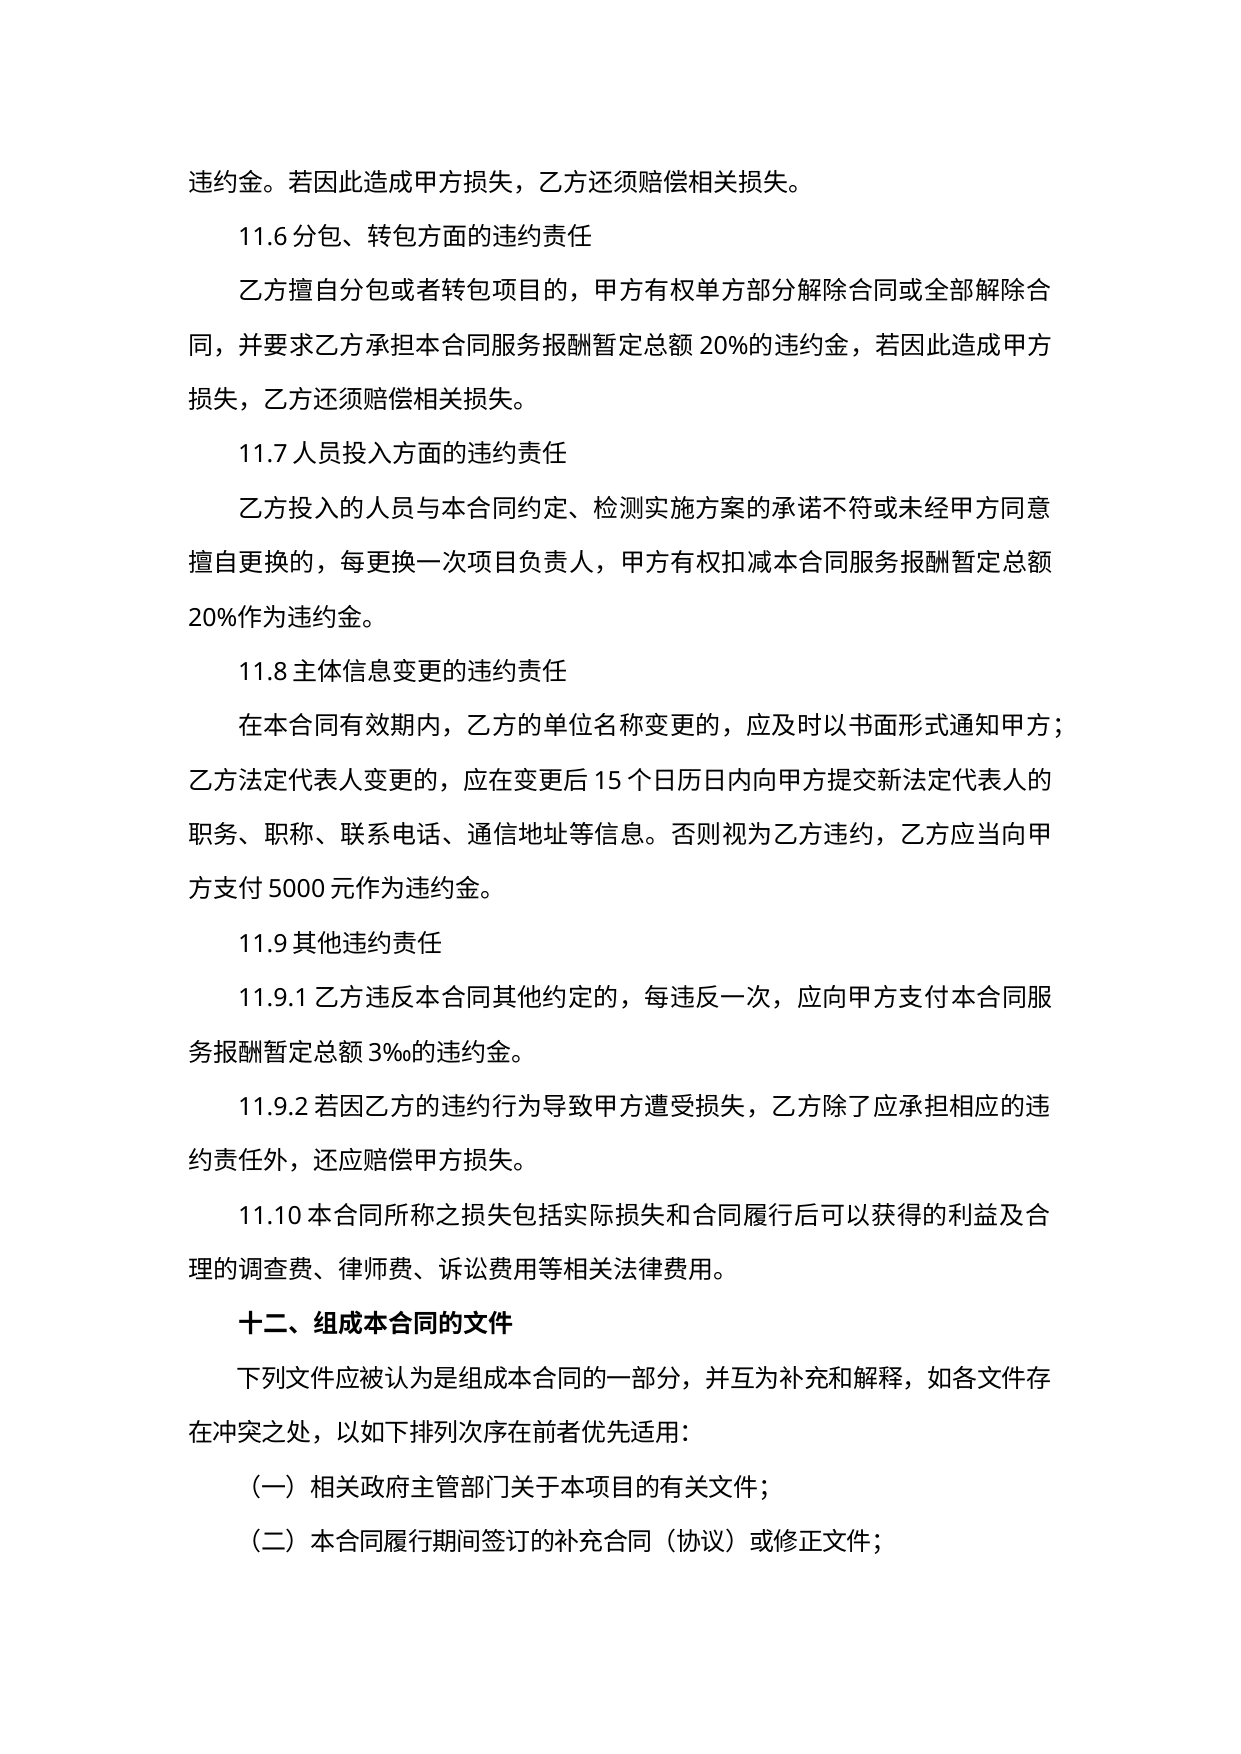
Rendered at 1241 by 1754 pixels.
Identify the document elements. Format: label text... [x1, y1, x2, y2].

text 11.10本合同所称之损失包括实际损失和合同履行后可以获得的利益及合理的调查费、律师费、诉讼费用等相关法律费用。 [188, 1195, 1052, 1286]
text 十二、组成本合同的文件 [188, 1304, 1052, 1340]
text 11.9.2若因乙方的违约行为导致甲方遭受损失，乙方除了应承担相应的违约责任外，还应赔偿甲方损失。 [188, 1086, 1052, 1177]
text 11.6分包、转包方面的违约责任 [188, 216, 1052, 253]
text 11.8主体信息变更的违约责任 [188, 651, 1052, 688]
text 在本合同有效期内，乙方的单位名称变更的，应及时以书面形式通知甲方；乙方法定代表人变更的，应在变更后15个日历日内向甲方提交新法定代表人的职务、职称、联系电话、通信地址等信息。否则视为乙方违约，乙方应当向甲方支付5000元作为违约金。 [188, 706, 1052, 905]
text 下列文件应被认为是组成本合同的一部分，并互为补充和解释，如各文件存在冲突之处，以如下排列次序在前者优先适用： [188, 1358, 1052, 1449]
text 乙方擅自分包或者转包项目的，甲方有权单方部分解除合同或全部解除合同，并要求乙方承担本合同服务报酬暂定总额20%的违约金，若因此造成甲方损失，乙方还须赔偿相关损失。 [188, 271, 1052, 416]
text 11.9.1乙方违反本合同其他约定的，每违反一次，应向甲方支付本合同服务报酬暂定总额3‰的违约金。 [188, 978, 1052, 1068]
text 11.9其他违约责任 [188, 923, 1052, 959]
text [188, 162, 1052, 198]
text （一）相关政府主管部门关于本项目的有关文件； [188, 1467, 1052, 1503]
text （二）本合同履行期间签订的补充合同（协议）或修正文件； [188, 1521, 1052, 1558]
text 11.7人员投入方面的违约责任 [188, 434, 1052, 470]
text 乙方投入的人员与本合同约定、检测实施方案的承诺不符或未经甲方同意擅自更换的，每更换一次项目负责人，甲方有权扣减本合同服务报酬暂定总额20%作为违约金。 [188, 488, 1052, 633]
